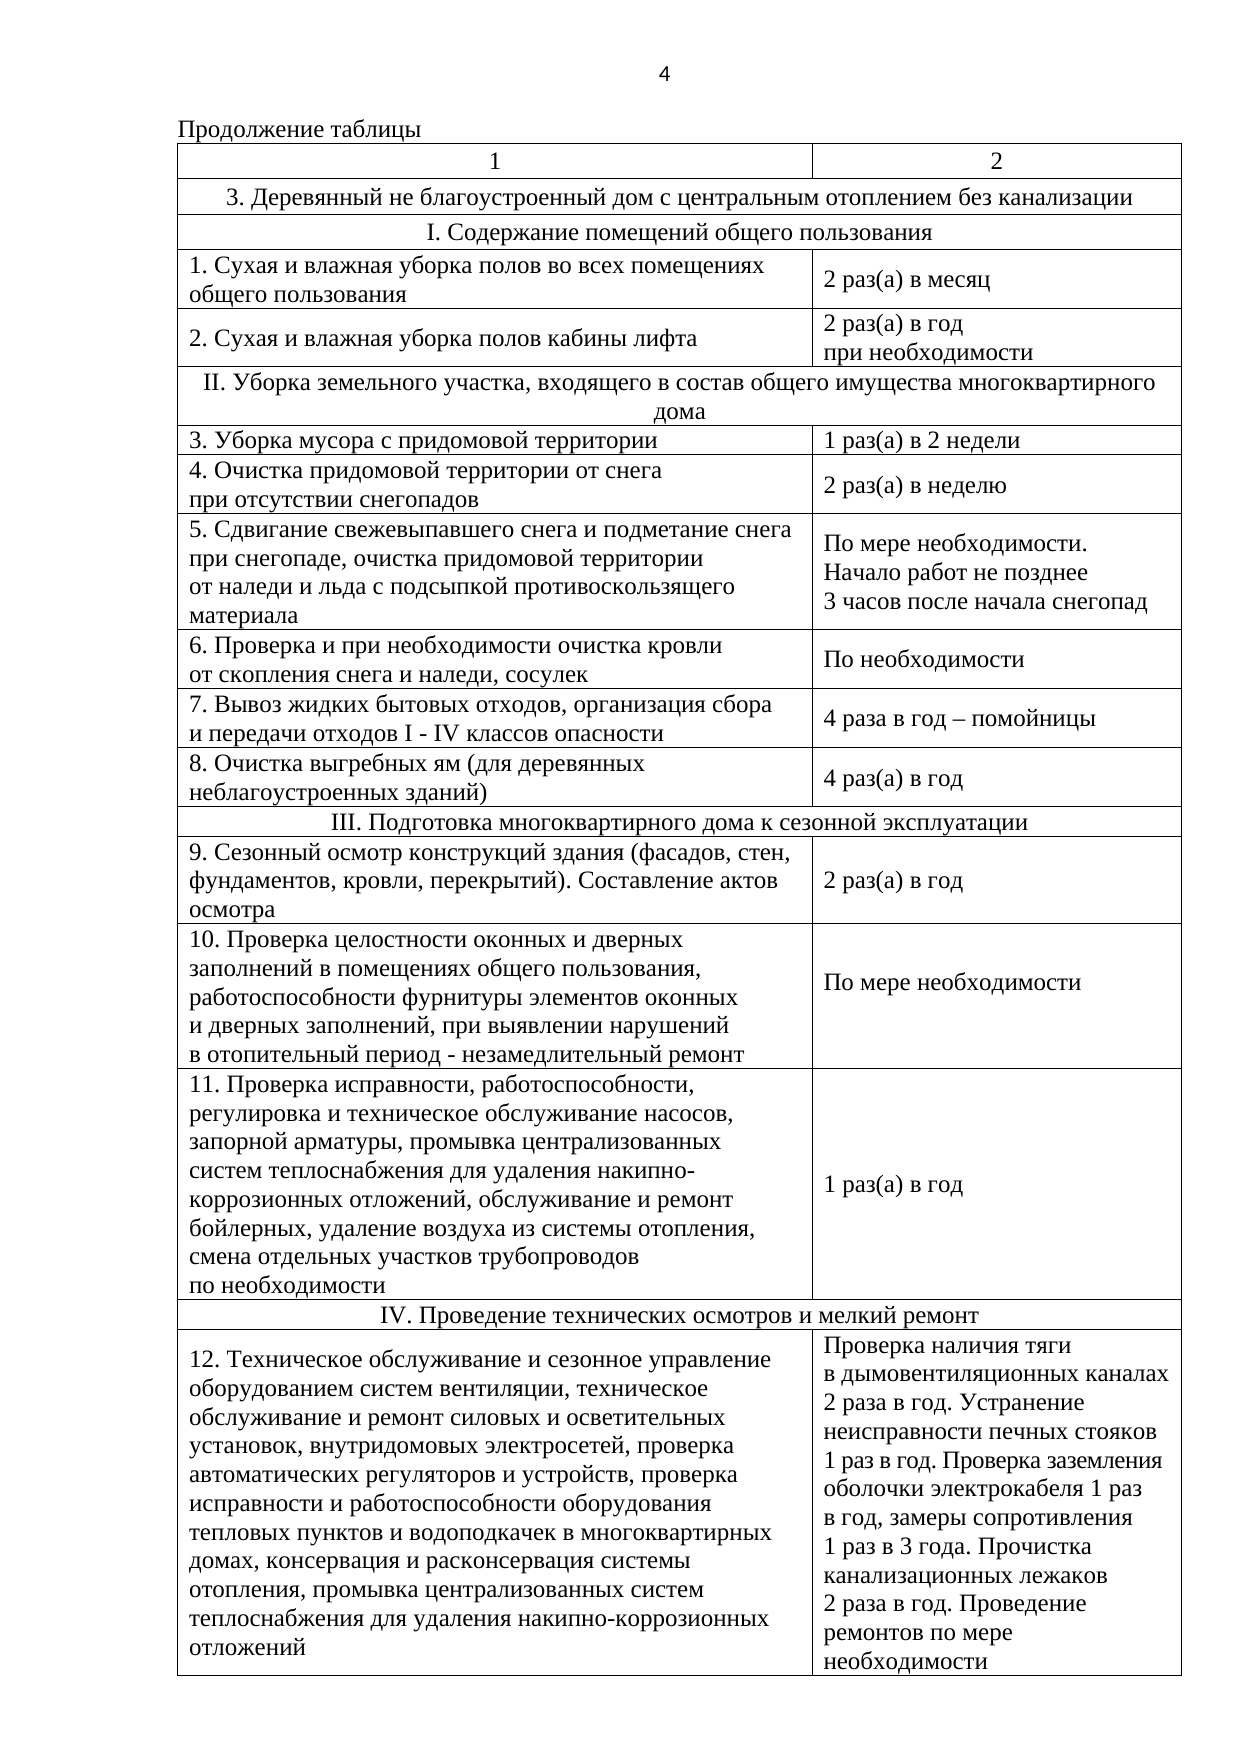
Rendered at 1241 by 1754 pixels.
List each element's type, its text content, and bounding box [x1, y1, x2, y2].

table_cell 4 раза в год – помойницы [813, 689, 1181, 747]
table_cell 2 раз(а) в год при необходимости [813, 309, 1181, 366]
table_cell 6. Проверка и при необходимости очистка кровли от скопления снега и наледи, сосулек [178, 630, 812, 688]
table_cell 2 раз(а) в неделю [813, 455, 1181, 513]
table_header 2 [813, 144, 1181, 178]
table_cell IV. Проведение технических осмотров и мелкий ремонт [178, 1300, 1181, 1329]
table_cell 2 раз(а) в месяц [813, 250, 1181, 307]
table_cell 9. Сезонный осмотр конструкций здания (фасадов, стен, фундаментов, кровли, перекрытий). Составление актов осмотра [178, 837, 812, 923]
table_cell По необходимости [813, 630, 1181, 688]
text Продолжение таблицы [177, 115, 1152, 143]
table_cell 7. Вывоз жидких бытовых отходов, организация сбора и передачи отходов I - IV классов опасности [178, 689, 812, 747]
table_cell Проверка наличия тяги в дымовентиляционных каналах 2 раза в год. Устранение неисправности печных стояков 1 раз в год. Проверка заземления оболочки электрокабеля 1 раз в год, замеры сопротивления 1 раз в 3 года. Прочистка канализационных лежаков 2 раза в год. Проведение ремонтов по мере необходимости [813, 1330, 1181, 1675]
table_cell 1 раз(а) в год [813, 1069, 1181, 1299]
table_cell 11. Проверка исправности, работоспособности, регулировка и техническое обслуживание насосов, запорной арматуры, промывка централизованных систем теплоснабжения для удаления накипно-коррозионных отложений, обслуживание и ремонт бойлерных, удаление воздуха из системы отопления, смена отдельных участков трубопроводов по необходимости [178, 1069, 812, 1299]
table_cell 12. Техническое обслуживание и сезонное управление оборудованием систем вентиляции, техническое обслуживание и ремонт силовых и осветительных установок, внутридомовых электросетей, проверка автоматических регуляторов и устройств, проверка исправности и работоспособности оборудования тепловых пунктов и водоподкачек в многоквартирных домах, консервация и расконсервация системы отопления, промывка централизованных систем теплоснабжения для удаления накипно-коррозионных отложений [178, 1330, 812, 1675]
table_cell 10. Проверка целостности оконных и дверных заполнений в помещениях общего пользования, работоспособности фурнитуры элементов оконных и дверных заполнений, при выявлении нарушений в отопительный период - незамедлительный ремонт [178, 924, 812, 1068]
table_cell 2. Сухая и влажная уборка полов кабины лифта [178, 309, 812, 366]
table_cell 4. Очистка придомовой территории от снега при отсутствии снегопадов [178, 455, 812, 513]
table_cell 3. Деревянный не благоустроенный дом с центральным отоплением без канализации [178, 179, 1181, 213]
table_cell По мере необходимости. Начало работ не позднее 3 часов после начала снегопад [813, 514, 1181, 629]
table_cell I. Содержание помещений общего пользования [178, 215, 1181, 249]
table_cell II. Уборка земельного участка, входящего в состав общего имущества многоквартирного дома [178, 367, 1181, 424]
table_cell 2 раз(а) в год [813, 837, 1181, 923]
table_cell 8. Очистка выгребных ям (для деревянных неблагоустроенных зданий) [178, 748, 812, 806]
table_header 1 [178, 144, 812, 178]
table_cell 4 раз(а) в год [813, 748, 1181, 806]
table_cell III. Подготовка многоквартирного дома к сезонной эксплуатации [178, 807, 1181, 836]
table_cell По мере необходимости [813, 924, 1181, 1068]
table_cell 3. Уборка мусора с придомовой территории [178, 426, 812, 454]
table_cell 1 раз(а) в 2 недели [813, 426, 1181, 454]
table_cell 5. Сдвигание свежевыпавшего снега и подметание снега при снегопаде, очистка придомовой территории от наледи и льда c подсыпкой противоскользящего материала [178, 514, 812, 629]
table_cell 1. Сухая и влажная уборка полов во всех помещениях общего пользования [178, 250, 812, 307]
